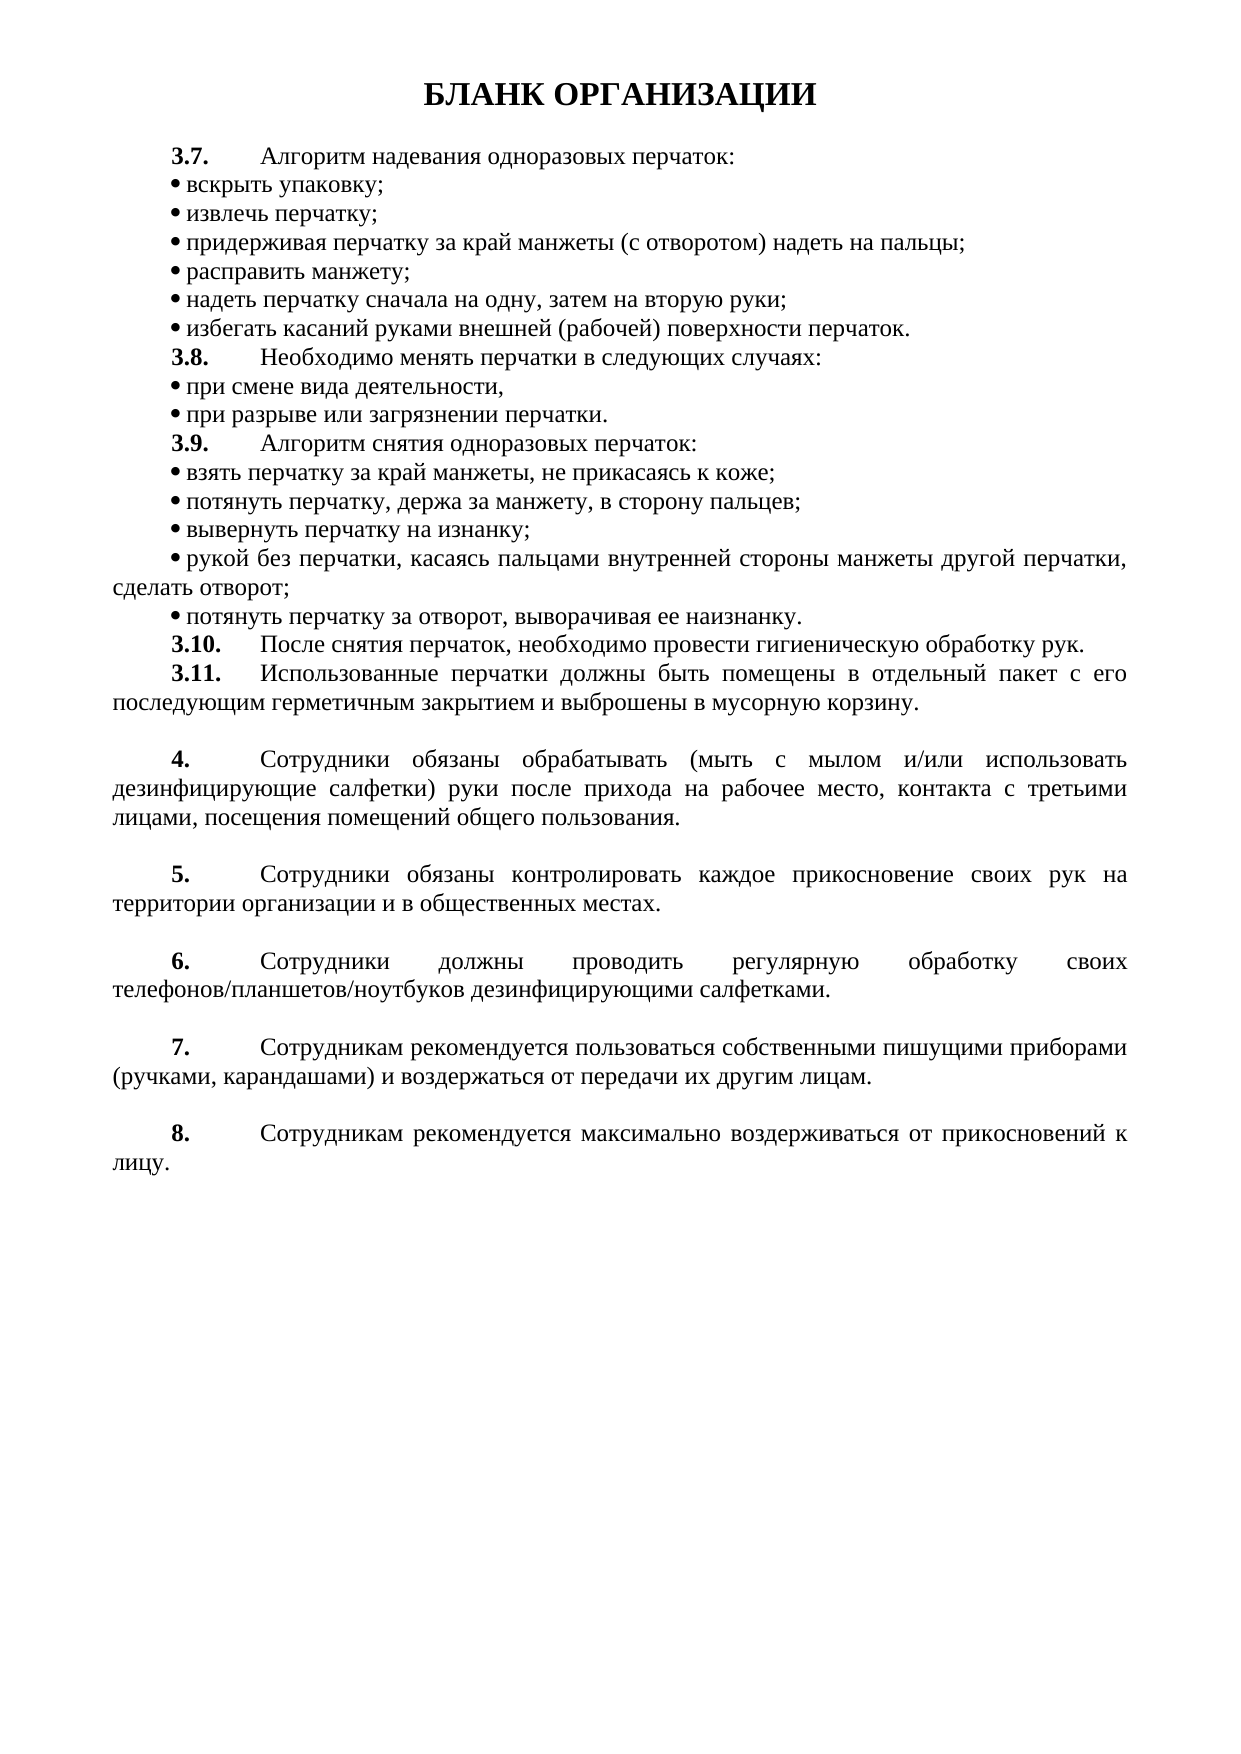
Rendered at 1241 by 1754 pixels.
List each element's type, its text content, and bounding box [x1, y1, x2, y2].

list потянуть перчатку за отворот, выворачивая ее наизнанку. [112, 601, 1128, 629]
list Сотрудникам рекомендуется пользоваться собственными пишущими приборами (ручками, карандашами) и воздержаться от передачи их другим лицам. [112, 1032, 1128, 1089]
list извлечь перчатку; [112, 198, 1128, 227]
list После снятия перчаток, необходимо провести гигиеническую обработку рук. [112, 629, 1128, 658]
list Сотрудники должны проводить регулярную обработку своих телефонов/планшетов/ноутбуков дезинфицирующими салфетками. [112, 946, 1128, 1003]
list Необходимо менять перчатки в следующих случаях: [112, 342, 1128, 371]
list при разрыве или загрязнении перчатки. [112, 399, 1128, 428]
list Сотрудники обязаны обрабатывать (мыть с мылом и/или использовать дезинфицирующие салфетки) руки после прихода на рабочее место, контакта с третьими лицами, посещения помещений общего пользования. [112, 744, 1128, 831]
list надеть перчатку сначала на одну, затем на вторую руки; [112, 284, 1128, 313]
list при смене вида деятельности, [112, 371, 1128, 399]
list Сотрудники обязаны контролировать каждое прикосновение своих рук на территории организации и в общественных местах. [112, 859, 1128, 917]
list Сотрудникам рекомендуется максимально воздерживаться от прикосновений к лицу. [112, 1118, 1128, 1176]
list Алгоритм снятия одноразовых перчаток: [112, 428, 1128, 457]
list избегать касаний руками внешней (рабочей) поверхности перчаток. [112, 313, 1128, 342]
list Алгоритм надевания одноразовых перчаток: [112, 141, 1128, 169]
list расправить манжету; [112, 256, 1128, 284]
list вскрыть упаковку; [112, 169, 1128, 198]
list взять перчатку за край манжеты, не прикасаясь к коже; [112, 457, 1128, 486]
list Использованные перчатки должны быть помещены в отдельный пакет с его последующим герметичным закрытием и выброшены в мусорную корзину. [112, 658, 1128, 716]
list рукой без перчатки, касаясь пальцами внутренней стороны манжеты другой перчатки, сделать отворот; [112, 543, 1128, 601]
list потянуть перчатку, держа за манжету, в сторону пальцев; [112, 486, 1128, 514]
list придерживая перчатку за край манжеты (с отворотом) надеть на пальцы; [112, 227, 1128, 256]
list вывернуть перчатку на изнанку; [112, 514, 1128, 543]
